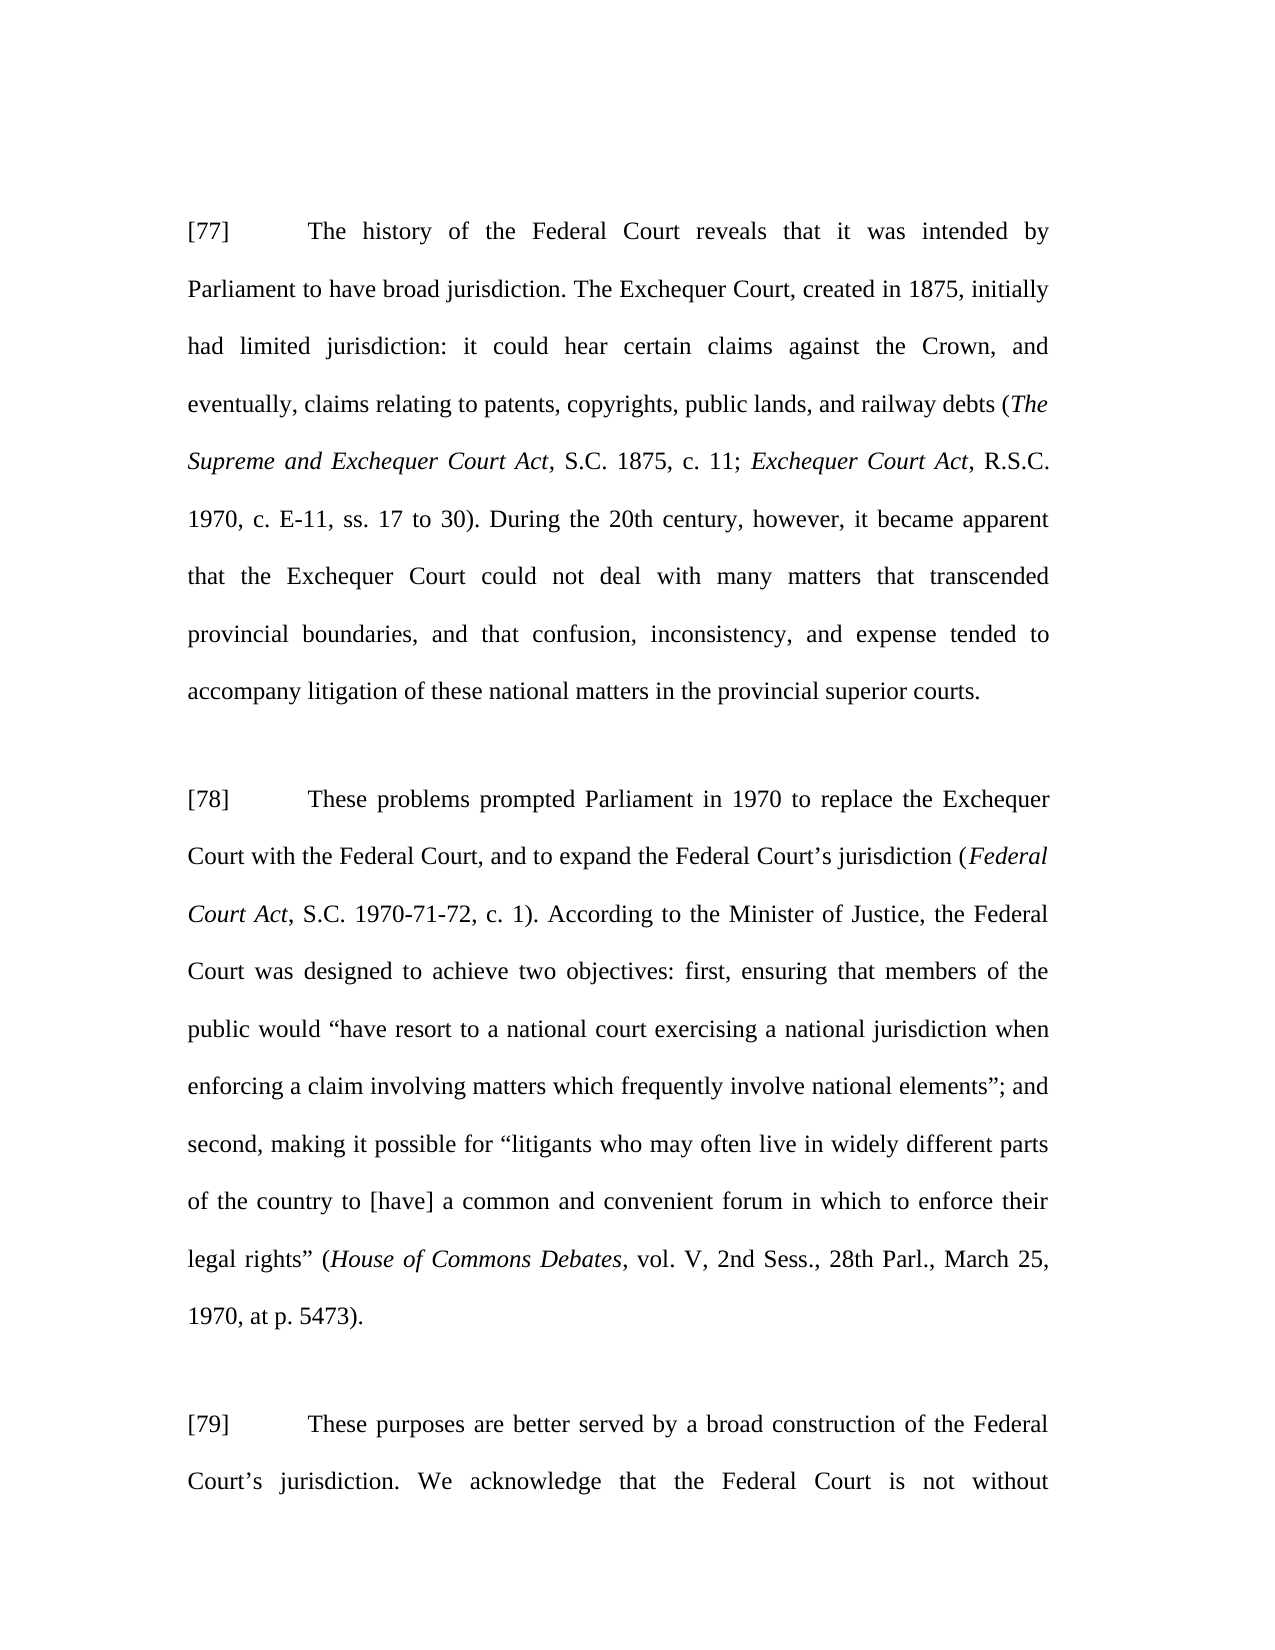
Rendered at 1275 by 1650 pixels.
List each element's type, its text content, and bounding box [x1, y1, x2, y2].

text These problems prompted Parliament in 1970 to replace the Exchequer Court with the Federal Court, and to expand the Federal Court’s jurisdiction (Federal Court Act, S.C. 1970-71-72, c. 1). According to the Minister of Justice, the Federal Court was designed to achieve two objectives: first, ensuring that members of the public would “have resort to a national court exercising a national jurisdiction when enforcing a claim involving matters which frequently involve national elements”; and second, making it possible for “litigants who may often live in widely different parts of the country to [have] a common and convenient forum in which to enforce their legal rights” (House of Commons Debates, vol. V, 2nd Sess., 28th Parl., March 25, 1970, at p. 5473). [187, 784, 1050, 1330]
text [187, 1409, 1050, 1495]
text The history of the Federal Court reveals that it was intended by Parliament to have broad jurisdiction. The Exchequer Court, created in 1875, initially had limited jurisdiction: it could hear certain claims against the Crown, and eventually, claims relating to patents, copyrights, public lands, and railway debts (The Supreme and Exchequer Court Act, S.C. 1875, c. 11; Exchequer Court Act, R.S.C. 1970, c. E-11, ss. 17 to 30). During the 20th century, however, it became apparent that the Exchequer Court could not deal with many matters that transcended provincial boundaries, and that confusion, inconsistency, and expense tended to accompany litigation of these national matters in the provincial superior courts. [187, 216, 1050, 705]
